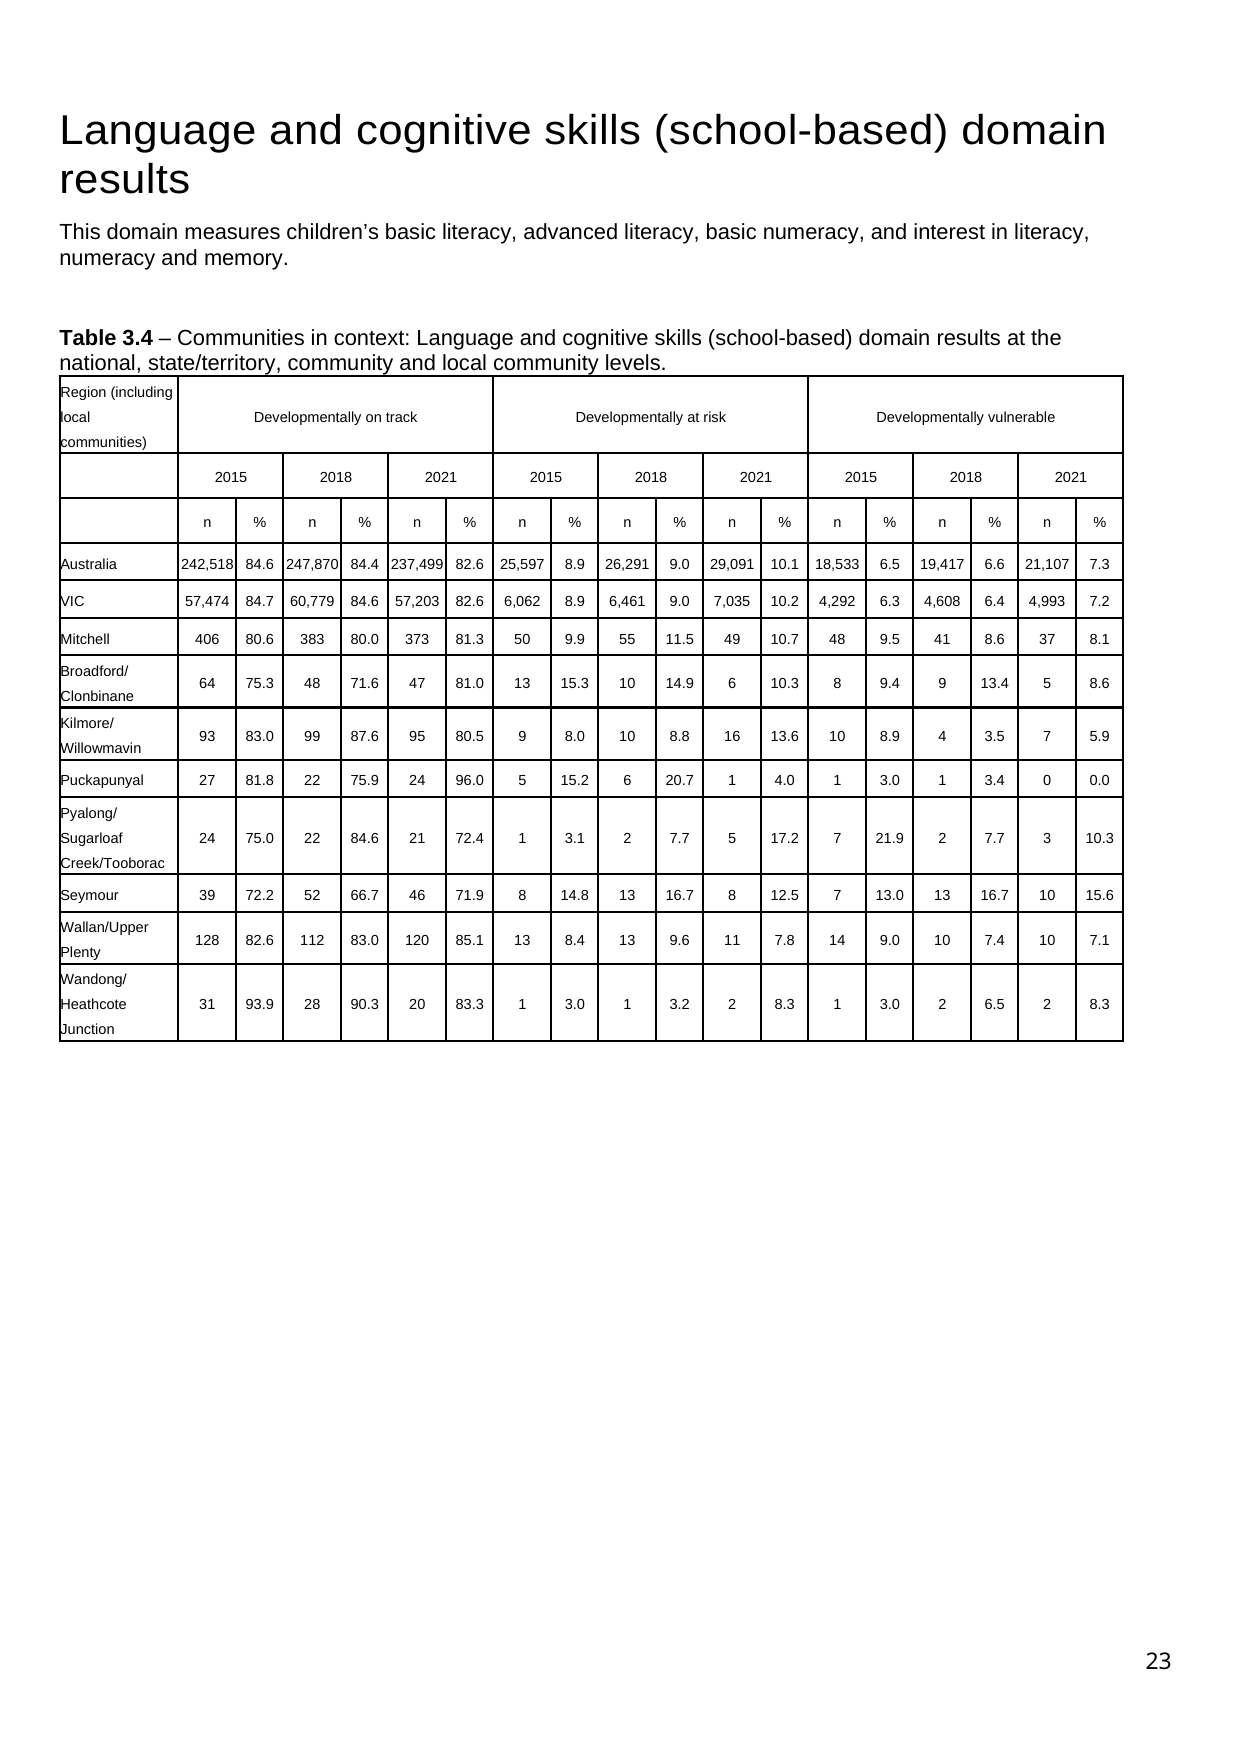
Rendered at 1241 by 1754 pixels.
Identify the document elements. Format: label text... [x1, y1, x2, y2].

table_cell 1 [914, 761, 970, 796]
table_cell 29,091 [704, 544, 760, 579]
table_cell 2018 [599, 454, 702, 497]
table_cell 13 [494, 656, 550, 706]
table_cell 2 [599, 798, 655, 873]
table_cell 9 [494, 709, 550, 758]
table_cell 1 [704, 761, 760, 796]
table_cell 20.7 [657, 761, 702, 796]
table_cell 2018 [914, 454, 1017, 497]
table_cell 4.0 [762, 761, 807, 796]
table_cell 0.0 [1077, 761, 1122, 796]
table_cell 75.0 [237, 798, 282, 873]
table_cell Wandong/Heathcote Junction [61, 965, 177, 1040]
table_cell n [914, 499, 970, 542]
table_cell 95 [389, 709, 445, 758]
table_cell 7 [1019, 709, 1075, 758]
table_cell 2015 [809, 454, 912, 497]
table_cell 10 [599, 656, 655, 706]
table_cell 96.0 [447, 761, 492, 796]
table_cell 84.6 [342, 581, 387, 617]
table_cell n [389, 499, 445, 542]
table_cell % [1077, 499, 1122, 542]
table_cell 2015 [179, 454, 282, 497]
table_cell n [179, 499, 235, 542]
table_cell 242,518 [179, 544, 235, 579]
table_cell Puckapunyal [61, 761, 177, 796]
table_cell [61, 499, 177, 542]
table_cell 2015 [494, 454, 597, 497]
table_cell 64 [179, 656, 235, 706]
table_cell 46 [389, 875, 445, 911]
table_cell 39 [179, 875, 235, 911]
table_cell 2018 [284, 454, 387, 497]
table_cell 22 [284, 798, 340, 873]
table_cell 24 [179, 798, 235, 873]
table_cell 60,779 [284, 581, 340, 617]
table_cell 4,292 [809, 581, 865, 617]
table_cell 66.7 [342, 875, 387, 911]
table_cell 9.0 [657, 581, 702, 617]
table_cell 15.3 [552, 656, 597, 706]
table_cell 10 [1019, 875, 1075, 911]
table_cell 57,474 [179, 581, 235, 617]
table_cell 13 [599, 875, 655, 911]
table_cell 50 [494, 619, 550, 654]
table_cell 7 [809, 875, 865, 911]
table_cell 19,417 [914, 544, 970, 579]
table_cell 13 [494, 913, 550, 963]
table_cell 7.3 [1077, 544, 1122, 579]
table_cell 3.4 [972, 761, 1017, 796]
table_cell 90.3 [342, 965, 387, 1040]
table_cell 75.3 [237, 656, 282, 706]
table_header Developmentally on track [179, 377, 492, 452]
table_cell 16.7 [657, 875, 702, 911]
table_cell 128 [179, 913, 235, 963]
table_cell 4,993 [1019, 581, 1075, 617]
table_cell 16 [704, 709, 760, 758]
table_cell 2021 [389, 454, 492, 497]
table_cell 16.7 [972, 875, 1017, 911]
table_cell 1 [809, 761, 865, 796]
table_cell 84.7 [237, 581, 282, 617]
table_cell 47 [389, 656, 445, 706]
table_cell % [762, 499, 807, 542]
table_cell 14.8 [552, 875, 597, 911]
table_cell 84.6 [237, 544, 282, 579]
table_cell 21.9 [867, 798, 912, 873]
table_cell 7,035 [704, 581, 760, 617]
table_cell 15.6 [1077, 875, 1122, 911]
table_cell 247,870 [284, 544, 340, 579]
table_cell 24 [389, 761, 445, 796]
table_cell 7.4 [972, 913, 1017, 963]
table_cell % [867, 499, 912, 542]
table_cell 10 [599, 709, 655, 758]
table_cell 4,608 [914, 581, 970, 617]
table_cell 7.1 [1077, 913, 1122, 963]
table_cell 87.6 [342, 709, 387, 758]
table_cell 55 [599, 619, 655, 654]
table_cell 13.6 [762, 709, 807, 758]
table_cell 3.0 [867, 761, 912, 796]
table_cell 3.0 [867, 965, 912, 1040]
table_cell 8.6 [972, 619, 1017, 654]
table_cell 11 [704, 913, 760, 963]
table_cell n [494, 499, 550, 542]
table_cell 3.1 [552, 798, 597, 873]
table_cell 93.9 [237, 965, 282, 1040]
table_cell 93 [179, 709, 235, 758]
table_header Developmentally vulnerable [809, 377, 1122, 452]
table_cell 80.5 [447, 709, 492, 758]
table_cell 8.9 [552, 581, 597, 617]
table_cell 6.4 [972, 581, 1017, 617]
table_cell 48 [809, 619, 865, 654]
table_cell 10.3 [1077, 798, 1122, 873]
table_cell 10 [914, 913, 970, 963]
table_cell 7.2 [1077, 581, 1122, 617]
table_cell Wallan/Upper Plenty [61, 913, 177, 963]
table_cell 12.5 [762, 875, 807, 911]
table_cell 6.3 [867, 581, 912, 617]
table_cell 13.4 [972, 656, 1017, 706]
table_cell 21 [389, 798, 445, 873]
table_cell % [657, 499, 702, 542]
table_cell 2 [704, 965, 760, 1040]
table_cell 10.2 [762, 581, 807, 617]
table_cell 0 [1019, 761, 1075, 796]
table_cell 1 [809, 965, 865, 1040]
table_cell 80.0 [342, 619, 387, 654]
table_cell 17.2 [762, 798, 807, 873]
text This domain measures children’s basic literacy, advanced literacy, basic numeracy, and interest in literacy, numeracy and memory. [59, 219, 1171, 270]
table_cell 84.4 [342, 544, 387, 579]
table_cell 13 [914, 875, 970, 911]
table_cell 8.8 [657, 709, 702, 758]
table_cell 82.6 [447, 544, 492, 579]
table_cell 8.9 [552, 544, 597, 579]
table_cell 13 [599, 913, 655, 963]
table_cell 6.5 [867, 544, 912, 579]
table_cell 22 [284, 761, 340, 796]
table_cell % [972, 499, 1017, 542]
table_cell 71.9 [447, 875, 492, 911]
table_cell 9 [914, 656, 970, 706]
table_cell 82.6 [447, 581, 492, 617]
table_cell [61, 454, 177, 497]
table_cell 8.6 [1077, 656, 1122, 706]
table_cell 7.8 [762, 913, 807, 963]
table_cell 8.3 [762, 965, 807, 1040]
table_cell 75.9 [342, 761, 387, 796]
table_cell Kilmore/Willowmavin [61, 709, 177, 758]
table_cell 112 [284, 913, 340, 963]
table_cell 2021 [704, 454, 807, 497]
table_cell 3 [1019, 798, 1075, 873]
table_cell 6.5 [972, 965, 1017, 1040]
table_cell 99 [284, 709, 340, 758]
table_cell 80.6 [237, 619, 282, 654]
table_cell 81.8 [237, 761, 282, 796]
table_cell Australia [61, 544, 177, 579]
table_cell 8 [494, 875, 550, 911]
table_cell 28 [284, 965, 340, 1040]
text Table 3.4 – Communities in context: Language and cognitive skills (school-based) domain results at the national, state/territory, community and local community levels. [59, 325, 1131, 375]
table_cell 10.1 [762, 544, 807, 579]
table_cell 9.4 [867, 656, 912, 706]
table_cell 373 [389, 619, 445, 654]
table_cell % [237, 499, 282, 542]
table_cell 7.7 [657, 798, 702, 873]
table_cell 237,499 [389, 544, 445, 579]
table_cell n [284, 499, 340, 542]
table_cell 3.5 [972, 709, 1017, 758]
table_cell 7.7 [972, 798, 1017, 873]
table_cell 57,203 [389, 581, 445, 617]
table_cell 5.9 [1077, 709, 1122, 758]
table_cell 406 [179, 619, 235, 654]
table_cell 26,291 [599, 544, 655, 579]
table_cell 2 [914, 798, 970, 873]
table_cell 9.0 [867, 913, 912, 963]
table_cell n [599, 499, 655, 542]
table_cell 9.9 [552, 619, 597, 654]
table_cell n [704, 499, 760, 542]
table_cell 2 [1019, 965, 1075, 1040]
table_cell 31 [179, 965, 235, 1040]
table_cell % [342, 499, 387, 542]
table_cell 52 [284, 875, 340, 911]
table_cell 1 [494, 798, 550, 873]
table_cell 72.4 [447, 798, 492, 873]
table_cell Pyalong/Sugarloaf Creek/Tooborac [61, 798, 177, 873]
table_cell 7 [809, 798, 865, 873]
table_cell 81.0 [447, 656, 492, 706]
table_cell 10.7 [762, 619, 807, 654]
table_cell 5 [494, 761, 550, 796]
table_cell 72.2 [237, 875, 282, 911]
table_cell 2021 [1019, 454, 1122, 497]
table_cell 21,107 [1019, 544, 1075, 579]
table_cell 2 [914, 965, 970, 1040]
table_cell 11.5 [657, 619, 702, 654]
table_cell 4 [914, 709, 970, 758]
table_cell 9.6 [657, 913, 702, 963]
table_cell 1 [599, 965, 655, 1040]
table_cell 84.6 [342, 798, 387, 873]
table_cell 18,533 [809, 544, 865, 579]
table_cell 9.0 [657, 544, 702, 579]
table_cell 14 [809, 913, 865, 963]
table_cell 6,062 [494, 581, 550, 617]
table_cell 8.3 [1077, 965, 1122, 1040]
table_cell 6,461 [599, 581, 655, 617]
table_cell 14.9 [657, 656, 702, 706]
table_cell 6 [704, 656, 760, 706]
table_header Developmentally at risk [494, 377, 807, 452]
table_cell 5 [1019, 656, 1075, 706]
table_cell 10.3 [762, 656, 807, 706]
table_cell 13.0 [867, 875, 912, 911]
table_cell % [552, 499, 597, 542]
subtitle Language and cognitive skills (school-based) domain results [59, 105, 1171, 202]
table_cell 71.6 [342, 656, 387, 706]
table_cell 20 [389, 965, 445, 1040]
table_cell Seymour [61, 875, 177, 911]
table_cell 83.0 [237, 709, 282, 758]
table_cell 81.3 [447, 619, 492, 654]
table_cell 82.6 [237, 913, 282, 963]
table_cell VIC [61, 581, 177, 617]
table_cell 3.0 [552, 965, 597, 1040]
table_cell 37 [1019, 619, 1075, 654]
table_cell Broadford/Clonbinane [61, 656, 177, 706]
table_cell 27 [179, 761, 235, 796]
table_cell % [447, 499, 492, 542]
table_cell 83.3 [447, 965, 492, 1040]
table_cell 8 [809, 656, 865, 706]
table_cell 85.1 [447, 913, 492, 963]
table_cell 3.2 [657, 965, 702, 1040]
table_cell 49 [704, 619, 760, 654]
table_header Region (including local communities) [61, 377, 177, 452]
table_cell 8.9 [867, 709, 912, 758]
table_cell 41 [914, 619, 970, 654]
table_cell 8.1 [1077, 619, 1122, 654]
table_cell 5 [704, 798, 760, 873]
table_cell 6 [599, 761, 655, 796]
table_cell 8.0 [552, 709, 597, 758]
table_cell n [809, 499, 865, 542]
table_cell 9.5 [867, 619, 912, 654]
table_cell 25,597 [494, 544, 550, 579]
table_cell 10 [1019, 913, 1075, 963]
table_cell 10 [809, 709, 865, 758]
table_cell Mitchell [61, 619, 177, 654]
table_cell 6.6 [972, 544, 1017, 579]
table_cell 48 [284, 656, 340, 706]
table_cell n [1019, 499, 1075, 542]
table_cell 83.0 [342, 913, 387, 963]
table_cell 8 [704, 875, 760, 911]
table_cell 383 [284, 619, 340, 654]
table_cell 15.2 [552, 761, 597, 796]
table_cell 1 [494, 965, 550, 1040]
table_cell 120 [389, 913, 445, 963]
table_cell 8.4 [552, 913, 597, 963]
